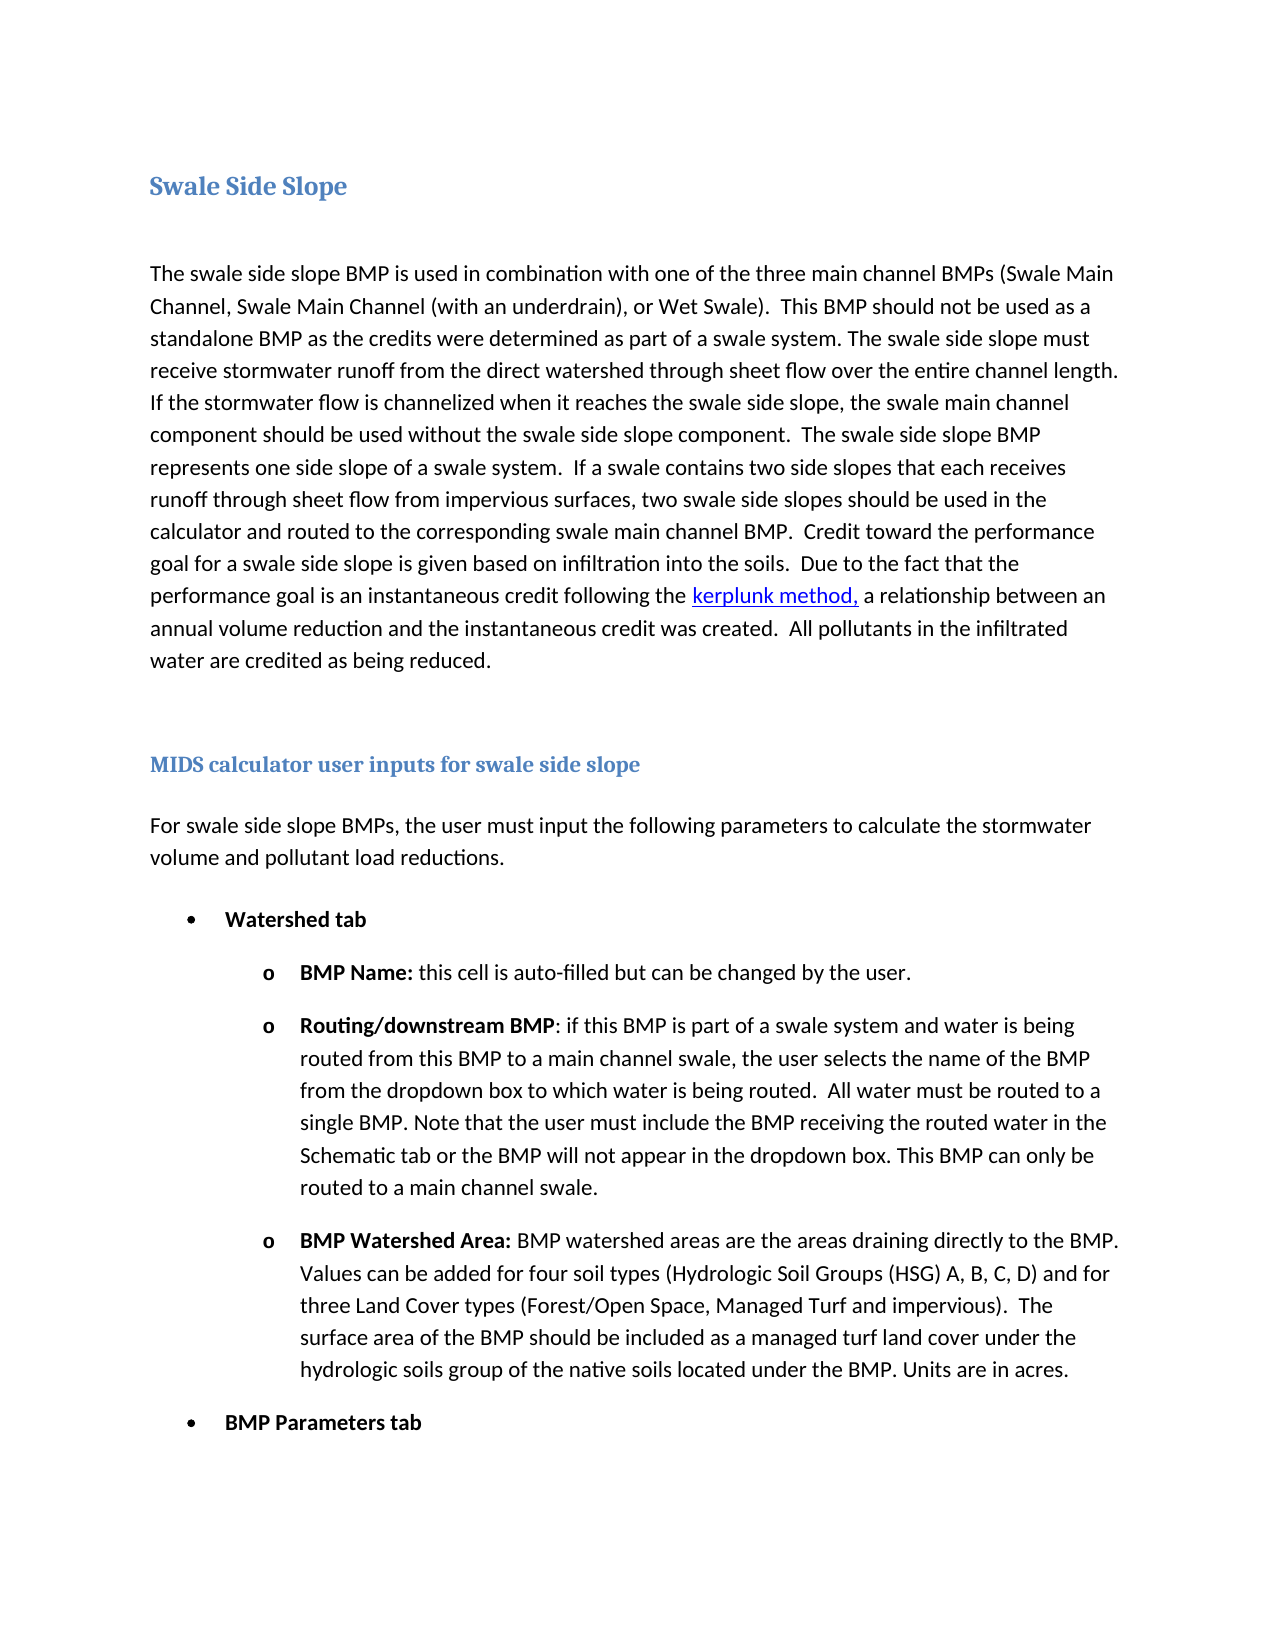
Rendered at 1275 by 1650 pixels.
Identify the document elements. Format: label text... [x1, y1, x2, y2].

subtitle Swale Side Slope [150, 171, 1125, 202]
text The swale side slope BMP is used in combination with one of the three main channel BMPs (Swale Main Channel, Swale Main Channel (with an underdrain), or Wet Swale). This BMP should not be used as a standalone BMP as the credits were determined as part of a swale system. The swale side slope must receive stormwater runoff from the direct watershed through sheet flow over the entire channel length. If the stormwater flow is channelized when it reaches the swale side slope, the swale main channel component should be used without the swale side slope component. The swale side slope BMP represents one side slope of a swale system. If a swale contains two side slopes that each receives runoff through sheet flow from impervious surfaces, two swale side slopes should be used in the calculator and routed to the corresponding swale main channel BMP. Credit toward the performance goal for a swale side slope is given based on infiltration into the soils. Due to the fact that the performance goal is an instantaneous credit following the kerplunk method, a relationship between an annual volume reduction and the instantaneous credit was created. All pollutants in the infiltrated water are credited as being reduced. [150, 259, 1125, 674]
list BMP Name: this cell is auto-filled but can be changed by the user. [262, 958, 1125, 986]
list Watershed tab [187, 905, 1125, 933]
list BMP Watershed Area: BMP watershed areas are the areas draining directly to the BMP. Values can be added for four soil types (Hydrologic Soil Groups (HSG) A, B, C, D) and for three Land Cover types (Forest/Open Space, Managed Turf and impervious). The surface area of the BMP should be included as a managed turf land cover under the hydrologic soils group of the native soils located under the BMP. Units are in acres. [262, 1226, 1125, 1383]
list BMP Parameters tab [187, 1408, 1125, 1436]
subtitle MIDS calculator user inputs for swale side slope [150, 752, 1125, 778]
list Routing/downstream BMP: if this BMP is part of a swale system and water is being routed from this BMP to a main channel swale, the user selects the name of the BMP from the dropdown box to which water is being routed. All water must be routed to a single BMP. Note that the user must include the BMP receiving the routed water in the Schematic tab or the BMP will not appear in the dropdown box. This BMP can only be routed to a main channel swale. [262, 1011, 1125, 1201]
text For swale side slope BMPs, the user must input the following parameters to calculate the stormwater volume and pollutant load reductions. [150, 811, 1125, 871]
